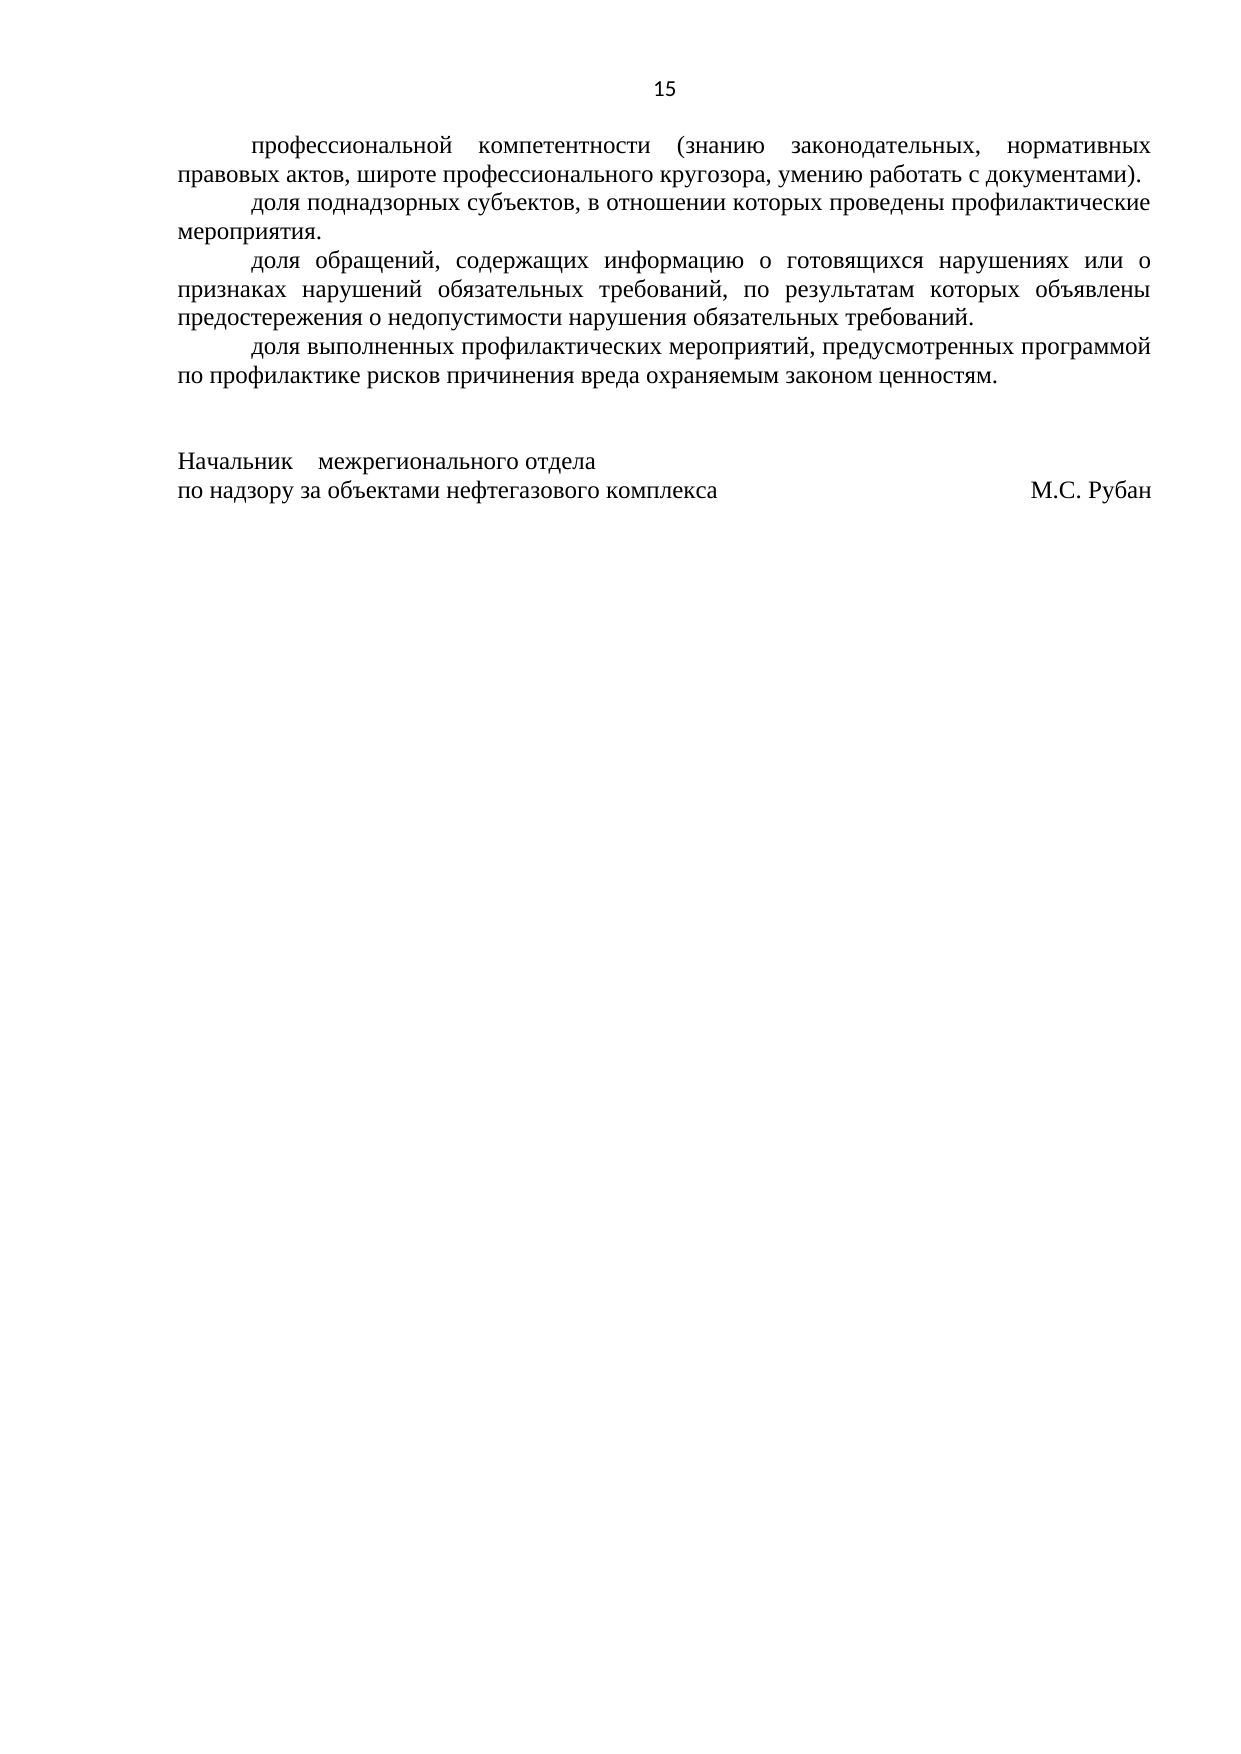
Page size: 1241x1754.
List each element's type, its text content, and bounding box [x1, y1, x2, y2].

text доля выполненных профилактических мероприятий, предусмотренных программой по профилактике рисков причинения вреда охраняемым законом ценностям. [177, 331, 1152, 389]
text доля обращений, содержащих информацию о готовящихся нарушениях или о признаках нарушений обязательных требований, по результатам которых объявлены предостережения о недопустимости нарушения обязательных требований. [177, 245, 1152, 331]
text доля поднадзорных субъектов, в отношении которых проведены профилактические мероприятия. [177, 187, 1152, 245]
text Начальник межрегионального отдела по надзору за объектами нефтегазового комплекса М.С. Рубан [177, 446, 1152, 504]
text профессиональной компетентности (знанию законодательных, нормативных правовых актов, широте профессионального кругозора, умению работать с документами). [177, 130, 1152, 187]
